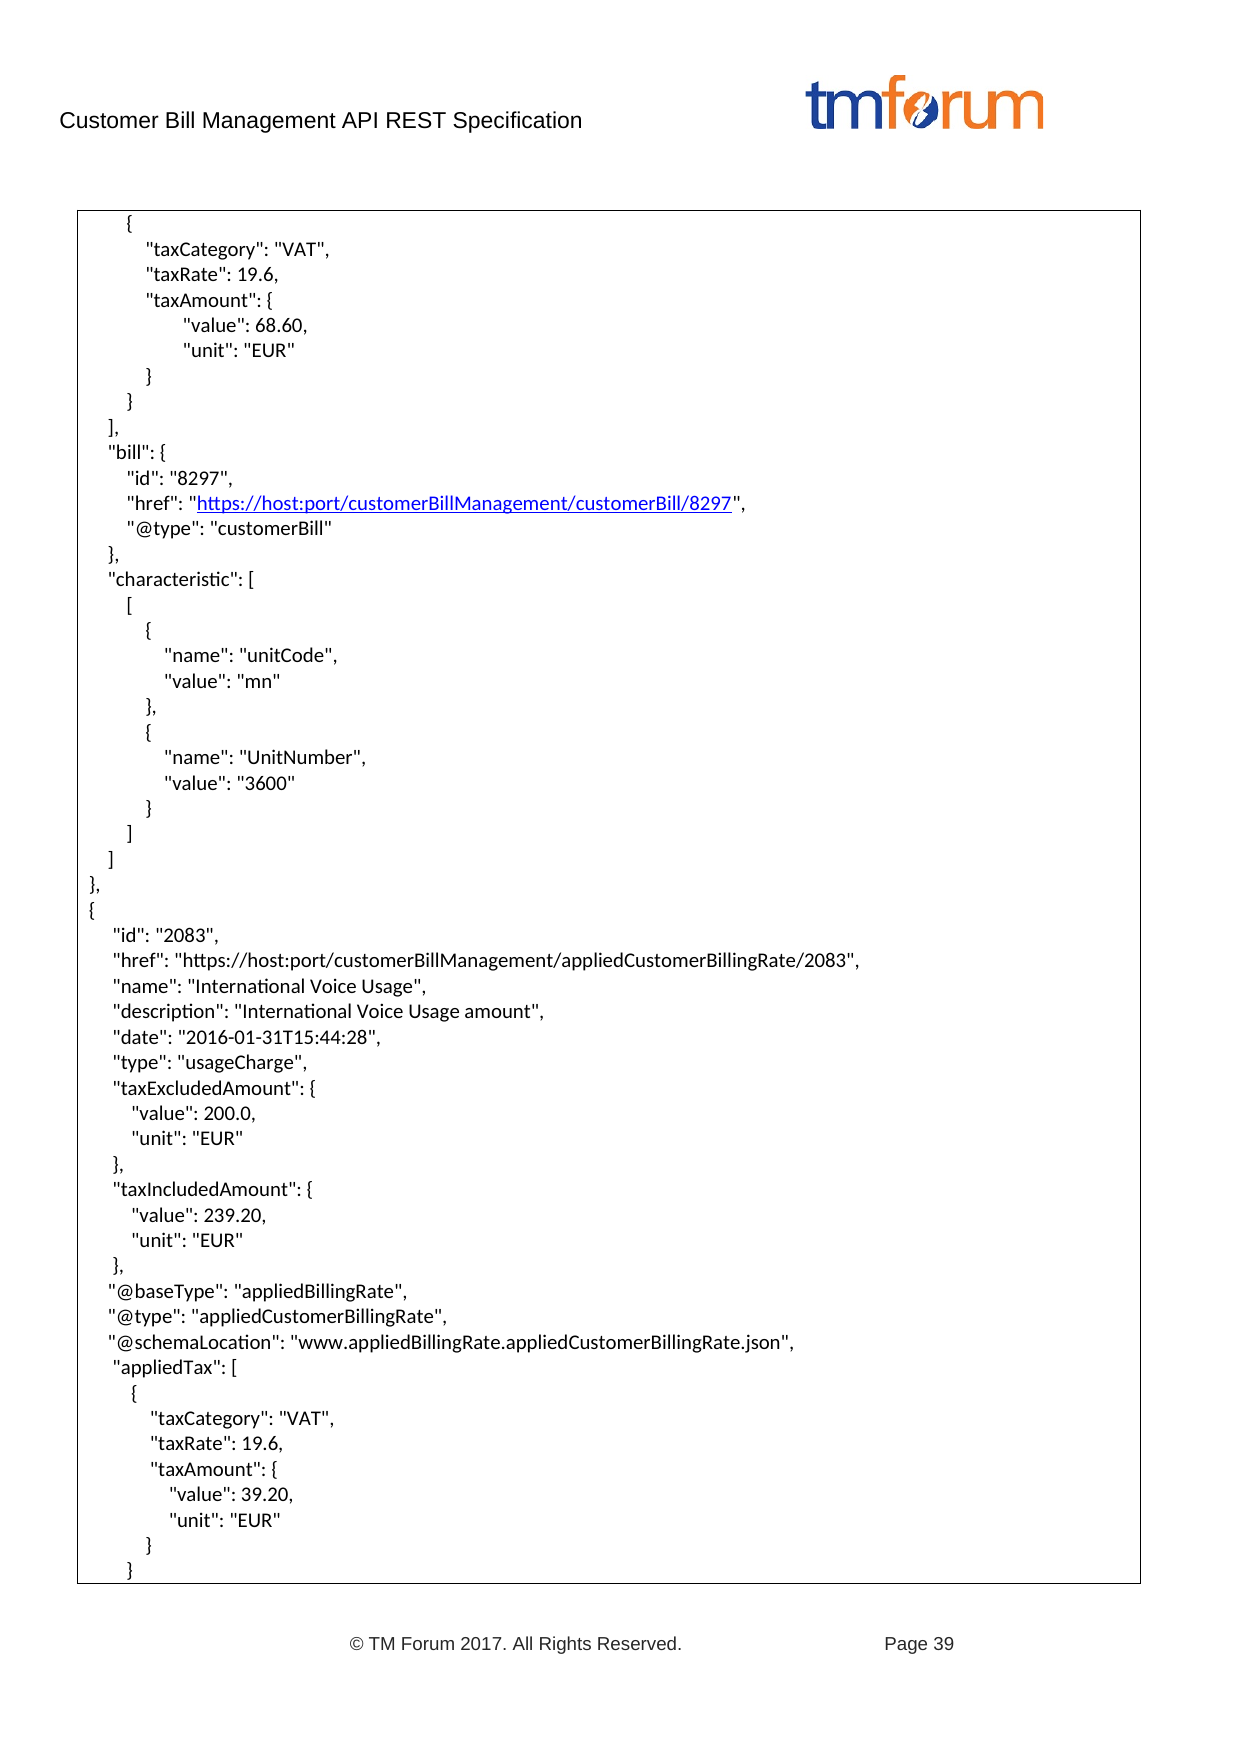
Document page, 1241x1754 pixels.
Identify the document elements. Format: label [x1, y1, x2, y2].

picture [805, 75, 1044, 129]
table_cell [78, 211, 1140, 1583]
